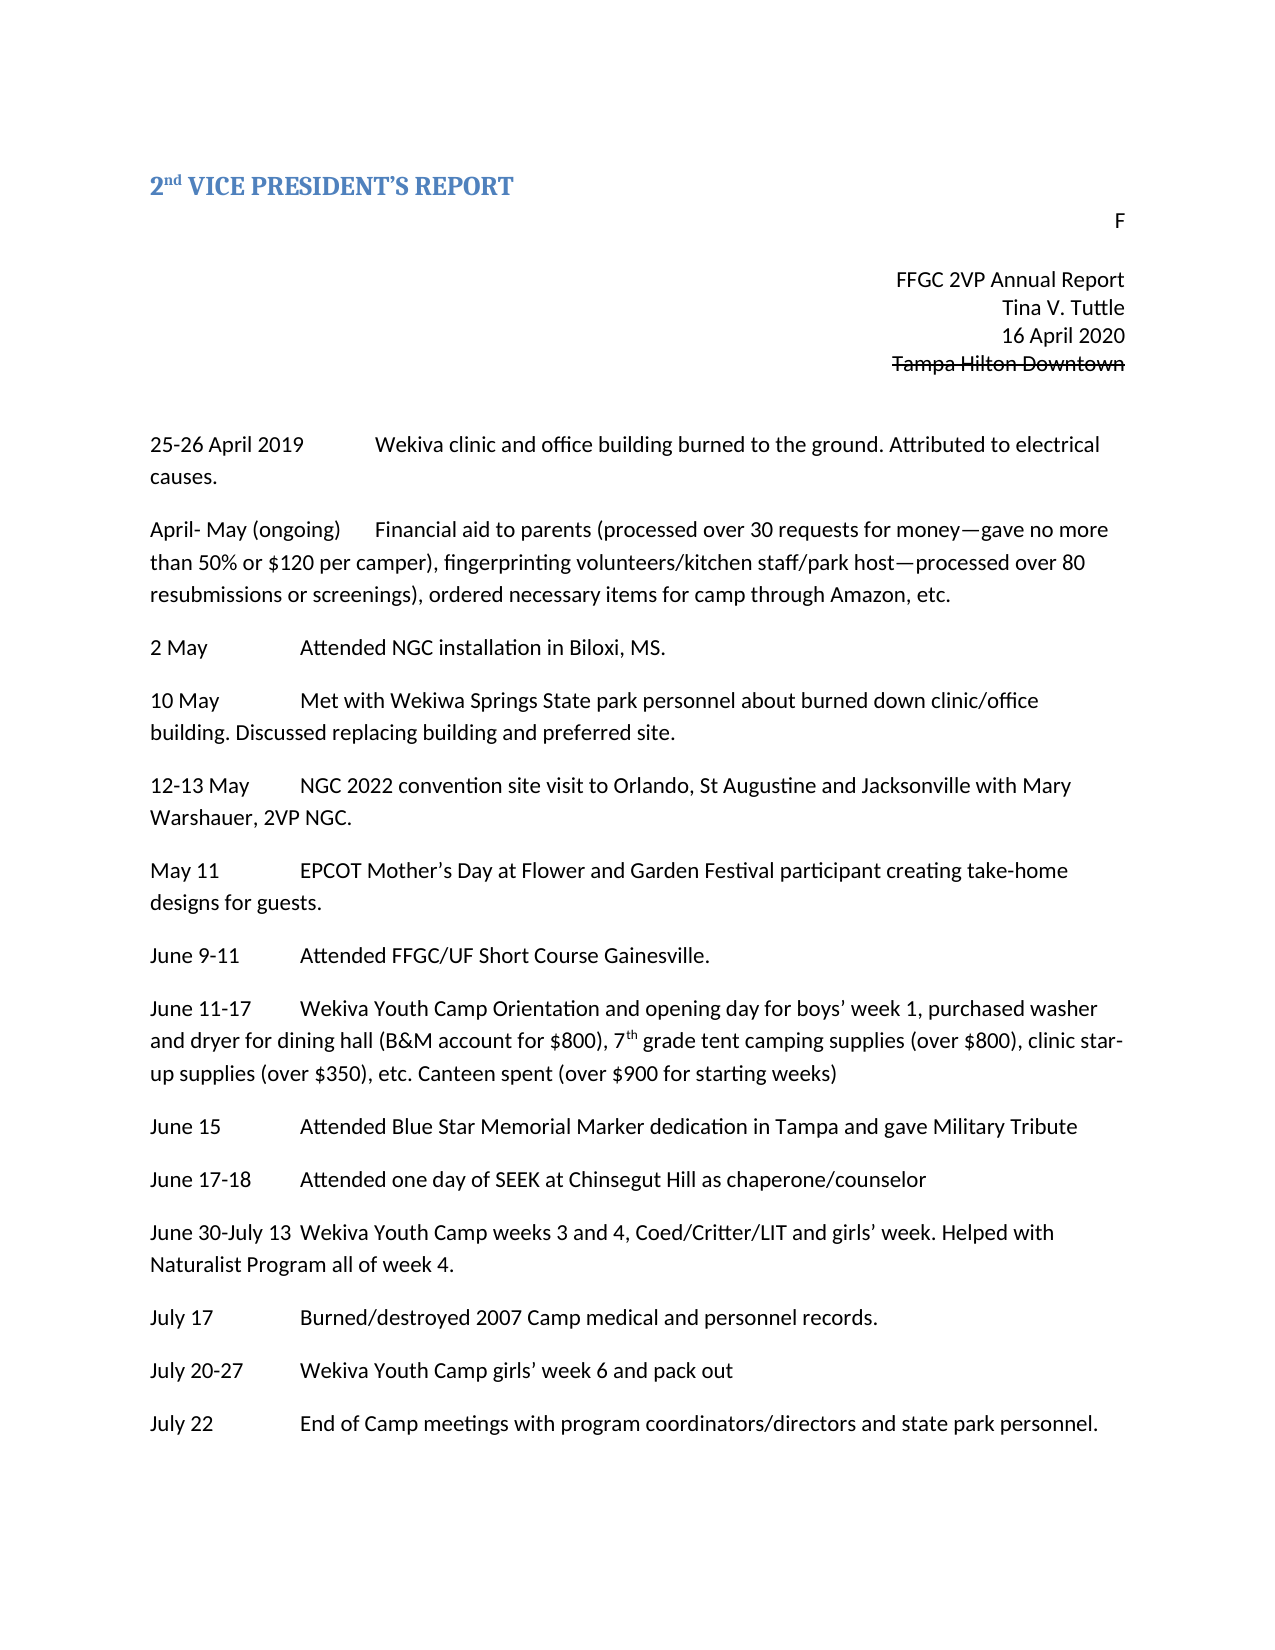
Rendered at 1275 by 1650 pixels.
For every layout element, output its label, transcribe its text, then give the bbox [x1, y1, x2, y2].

text July 22 End of Camp meetings with program coordinators/directors and state park personnel. [150, 1409, 1125, 1437]
text Tampa Hilton Downtown [150, 349, 1125, 377]
text June 15 Attended Blue Star Memorial Marker dedication in Tampa and gave Military Tribute [150, 1112, 1125, 1140]
text July 17 Burned/destroyed 2007 Camp medical and personnel records. [150, 1303, 1125, 1331]
text 2 May Attended NGC installation in Biloxi, MS. [150, 633, 1125, 661]
text June 30-July 13 Wekiva Youth Camp weeks 3 and 4, Coed/Critter/LIT and girls’ week. Helped with Naturalist Program all of week 4. [150, 1218, 1125, 1278]
text July 20-27 Wekiva Youth Camp girls’ week 6 and pack out [150, 1356, 1125, 1384]
text June 9-11 Attended FFGC/UF Short Course Gainesville. [150, 941, 1125, 969]
text FFGC 2VP Annual Report [150, 265, 1125, 293]
text June 11-17 Wekiva Youth Camp Orientation and opening day for boys’ week 1, purchased washer and dryer for dining hall (B&M account for $800), 7th grade tent camping supplies (over $800), clinic star-up supplies (over $350), etc. Canteen spent (over $900 for starting weeks) [150, 994, 1125, 1087]
text F [150, 207, 1125, 234]
text 10 May Met with Wekiwa Springs State park personnel about burned down clinic/office building. Discussed replacing building and preferred site. [150, 686, 1125, 746]
text June 17-18 Attended one day of SEEK at Chinsegut Hill as chaperone/counselor [150, 1165, 1125, 1193]
text Tina V. Tuttle [150, 293, 1125, 321]
text 12-13 May NGC 2022 convention site visit to Orlando, St Augustine and Jacksonville with Mary Warshauer, 2VP NGC. [150, 771, 1125, 831]
subtitle 2nd VICE PRESIDENT’S REPORT [150, 171, 1125, 202]
text 25-26 April 2019 Wekiva clinic and office building burned to the ground. Attributed to electrical causes. [150, 430, 1125, 490]
text April- May (ongoing) Financial aid to parents (processed over 30 requests for money—gave no more than 50% or $120 per camper), fingerprinting volunteers/kitchen staff/park host—processed over 80 resubmissions or screenings), ordered necessary items for camp through Amazon, etc. [150, 515, 1125, 608]
text 16 April 2020 [150, 321, 1125, 349]
text May 11 EPCOT Mother’s Day at Flower and Garden Festival participant creating take-home designs for guests. [150, 856, 1125, 916]
